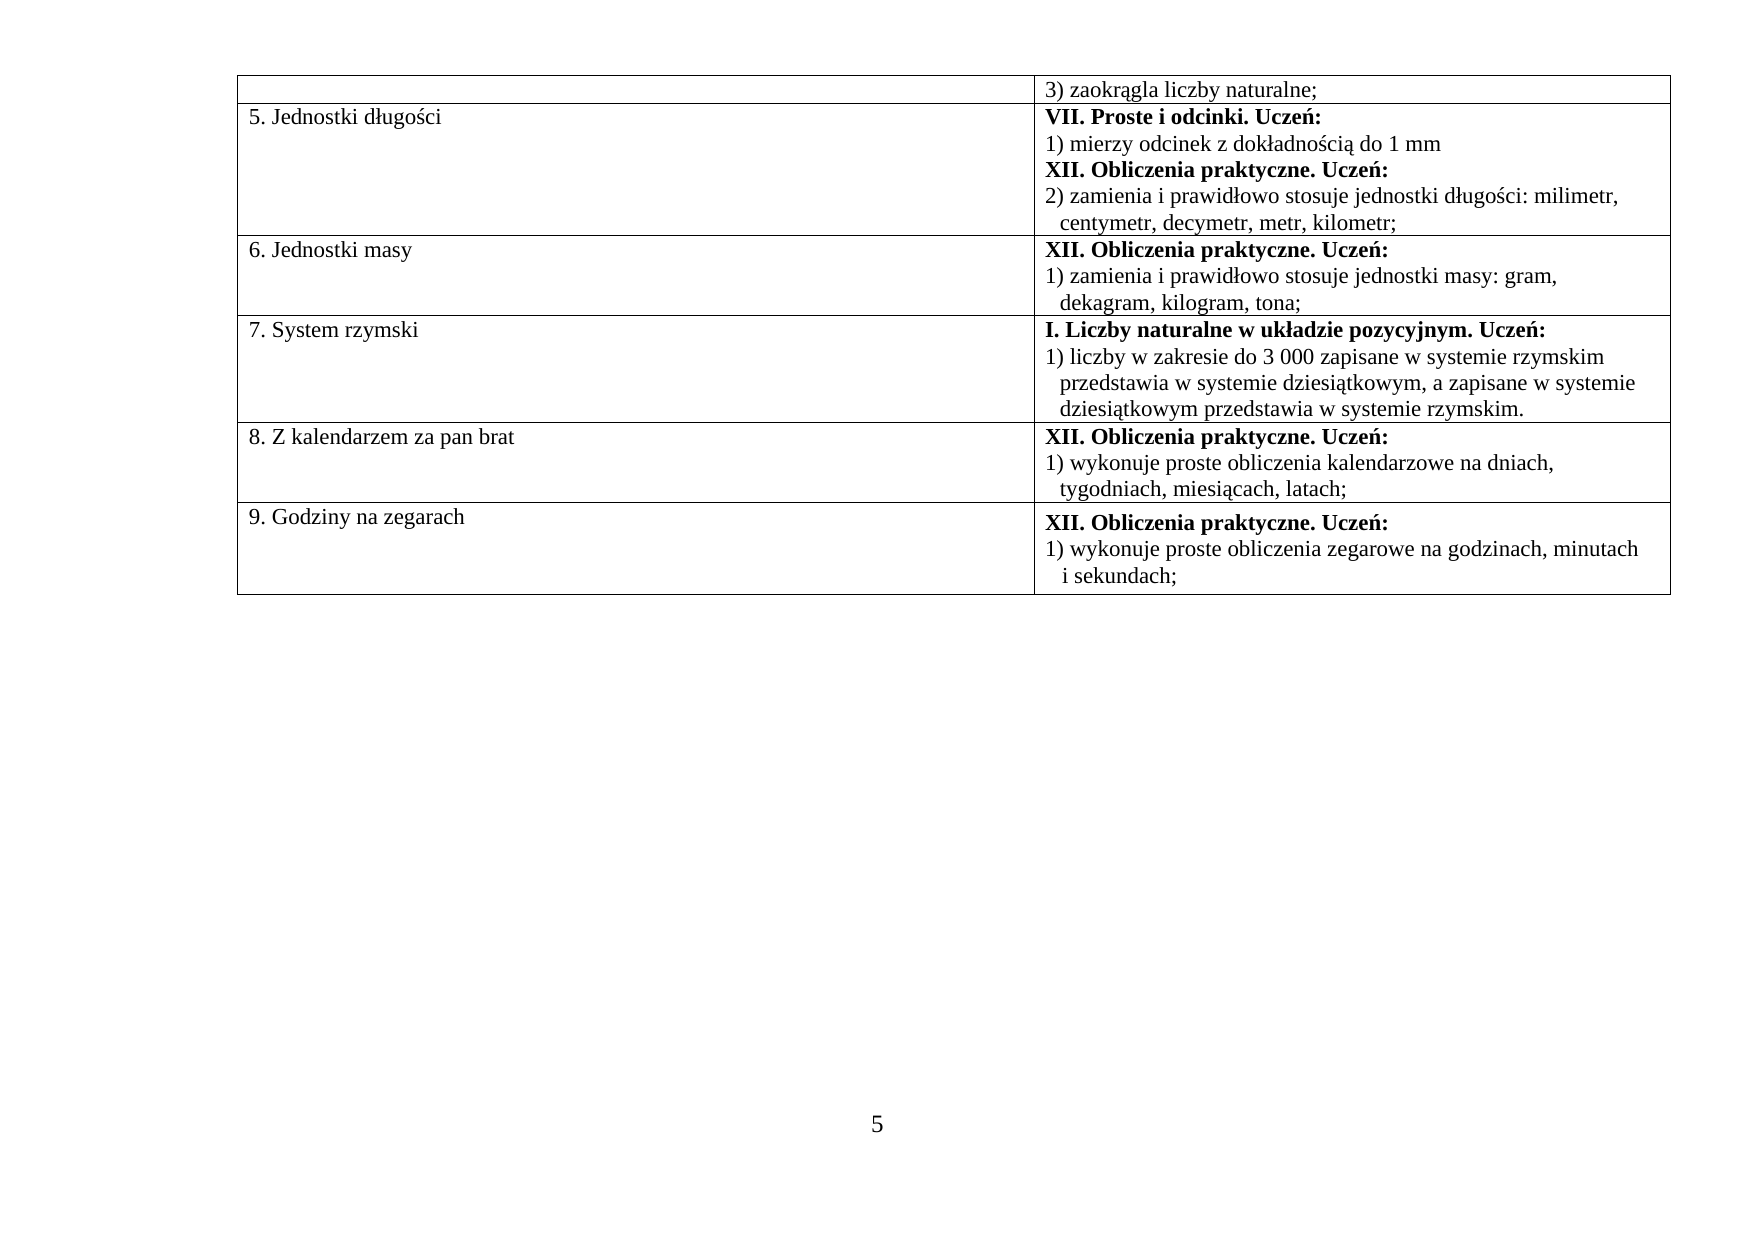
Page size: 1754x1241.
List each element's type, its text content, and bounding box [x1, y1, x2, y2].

table_cell 9. Godziny na zegarach [238, 503, 1034, 594]
table_cell 5. Jednostki długości [238, 104, 1034, 235]
table_cell XII. Obliczenia praktyczne. Uczeń: 1) wykonuje proste obliczenia zegarowe na godzinach, minutach i sekundach; [1035, 503, 1670, 594]
table_cell XII. Obliczenia praktyczne. Uczeń: 1) wykonuje proste obliczenia kalendarzowe na dniach, tygodniach, miesiącach, latach; [1035, 423, 1670, 502]
table_cell 8. Z kalendarzem za pan brat [238, 423, 1034, 502]
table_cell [238, 76, 1034, 102]
table_cell VII. Proste i odcinki. Uczeń: 1) mierzy odcinek z dokładnością do 1 mm XII. Obliczenia praktyczne. Uczeń: 2) zamienia i prawidłowo stosuje jednostki długości: milimetr, centymetr, decymetr, metr, kilometr; [1035, 104, 1670, 235]
table_cell XII. Obliczenia praktyczne. Uczeń: 1) zamienia i prawidłowo stosuje jednostki masy: gram, dekagram, kilogram, tona; [1035, 236, 1670, 315]
table_cell I. Liczby naturalne w układzie pozycyjnym. Uczeń: 1) liczby w zakresie do 3 000 zapisane w systemie rzymskim przedstawia w systemie dziesiątkowym, a zapisane w systemie dziesiątkowym przedstawia w systemie rzymskim. [1035, 316, 1670, 422]
table_cell 6. Jednostki masy [238, 236, 1034, 315]
table_cell 7. System rzymski [238, 316, 1034, 422]
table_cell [1035, 76, 1670, 102]
